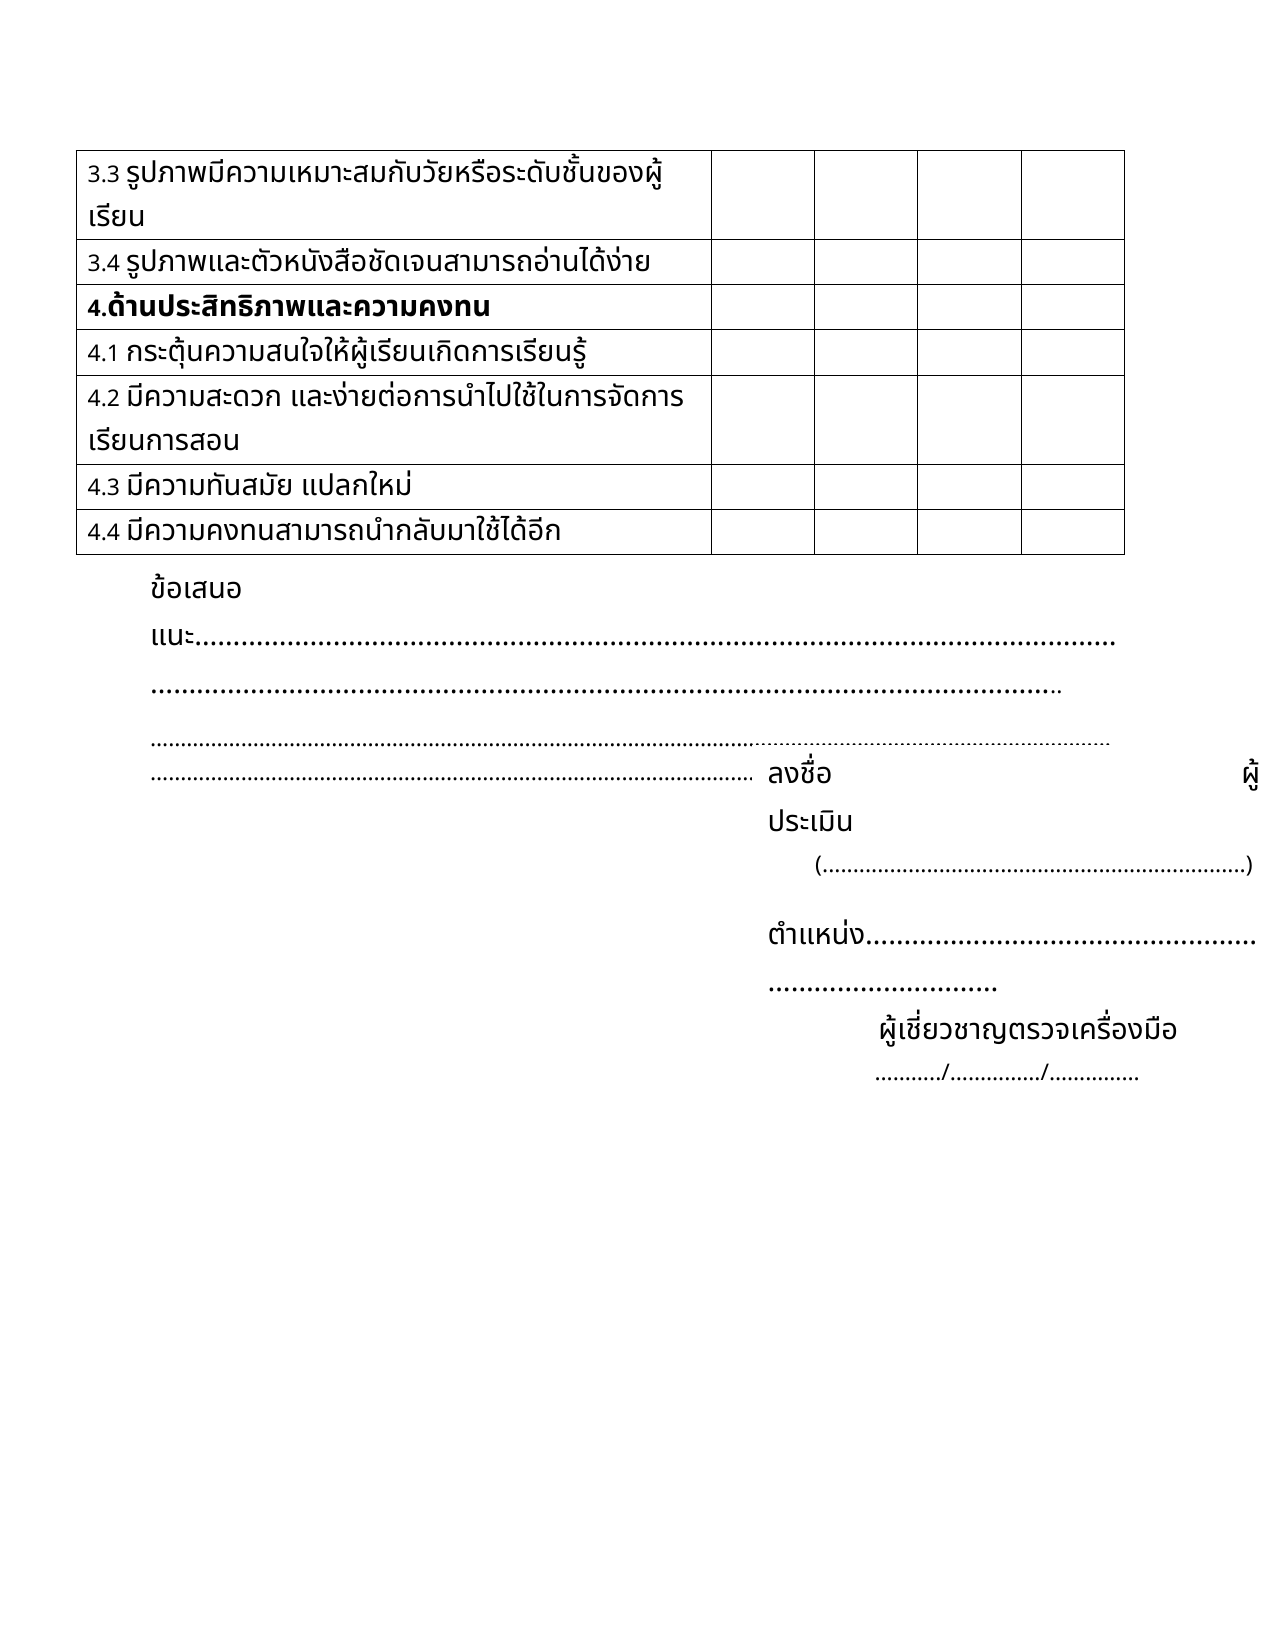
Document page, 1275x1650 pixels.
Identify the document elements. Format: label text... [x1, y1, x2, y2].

table_cell [1022, 151, 1124, 239]
table_cell [1022, 285, 1124, 329]
table_cell 4.1 กระตุ้นความสนใจให้ผู้เรียนเกิดการเรียนรู้ [77, 330, 711, 374]
table_cell 4.4 มีความคงทนสามารถนำกลับมาใช้ได้อีก [77, 510, 711, 554]
table_cell [815, 240, 917, 284]
table_cell [918, 285, 1021, 329]
text ข้อเสนอแนะ………………………………………………………………………………………………………………………………………………………………………………………………………………….. [150, 567, 1125, 706]
table_cell [712, 465, 814, 509]
table_cell [918, 376, 1021, 464]
text …………………………………………………………………………………………………………………………………………………………………………………………………………………………………………. [150, 722, 1125, 787]
table_cell [815, 510, 917, 554]
table_cell [1022, 330, 1124, 374]
table_cell [712, 330, 814, 374]
table_cell [712, 240, 814, 284]
table_cell [918, 151, 1021, 239]
table_cell [918, 510, 1021, 554]
table_cell 4.ด้านประสิทธิภาพและความคงทน [77, 285, 711, 329]
table_cell [712, 285, 814, 329]
table_cell [815, 330, 917, 374]
table_cell [712, 376, 814, 464]
table_cell 4.2 มีความสะดวก และง่ายต่อการนำไปใช้ในการจัดการเรียนการสอน [77, 376, 711, 464]
table_cell [815, 151, 917, 239]
table_cell 4.3 มีความทันสมัย แปลกใหม่ [77, 465, 711, 509]
table_cell [1022, 465, 1124, 509]
table_cell [712, 151, 814, 239]
table_cell [918, 465, 1021, 509]
table_cell [918, 330, 1021, 374]
table_cell [1022, 510, 1124, 554]
table_cell 3.4 รูปภาพและตัวหนังสือชัดเจนสามารถอ่านได้ง่าย [77, 240, 711, 284]
table_cell [815, 465, 917, 509]
table_cell [1022, 240, 1124, 284]
table_cell [918, 240, 1021, 284]
table_cell [815, 376, 917, 464]
table_cell [712, 510, 814, 554]
table_cell [1022, 376, 1124, 464]
table_cell 3.3 รูปภาพมีความเหมาะสมกับวัยหรือระดับชั้นของผู้เรียน [77, 151, 711, 239]
table_cell [815, 285, 917, 329]
